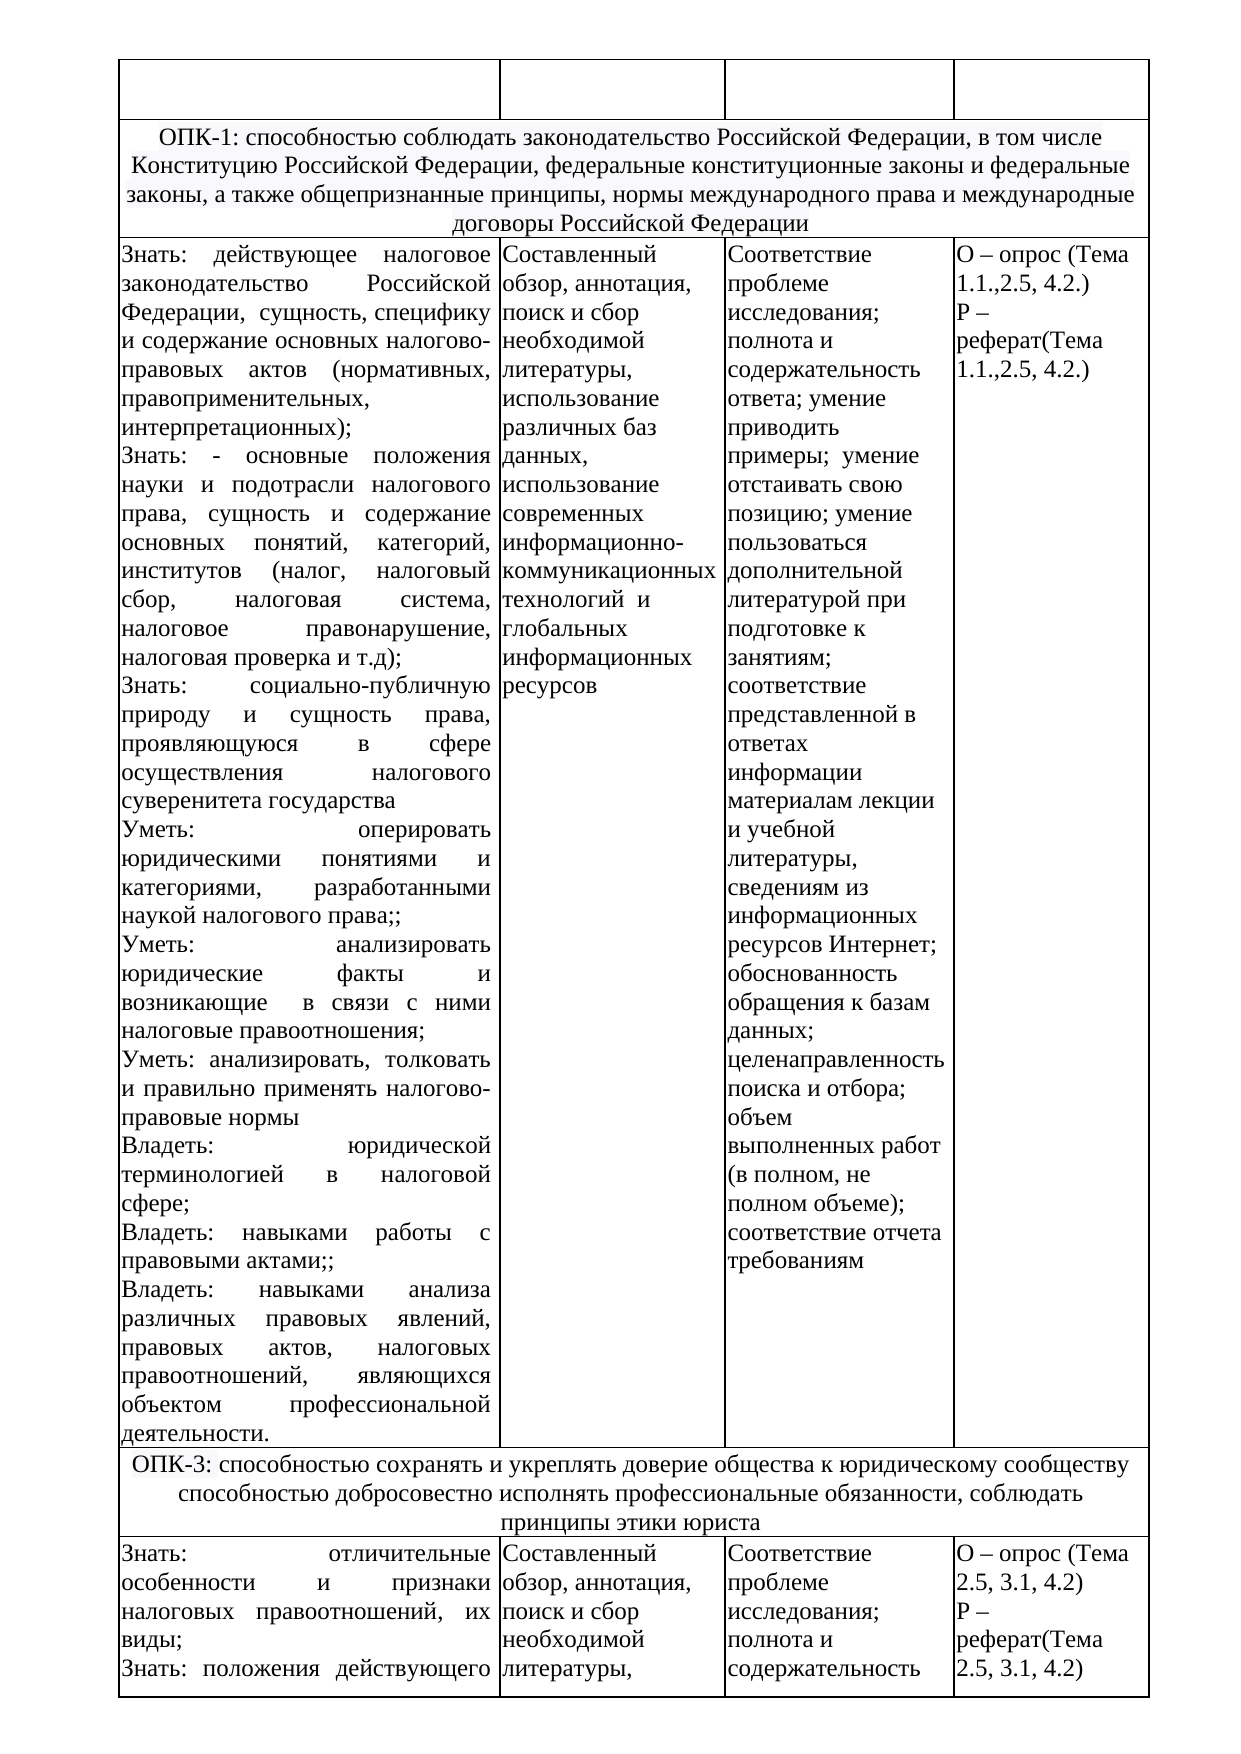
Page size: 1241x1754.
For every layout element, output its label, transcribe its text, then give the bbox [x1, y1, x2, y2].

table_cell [955, 60, 1148, 119]
table_cell О – опрос (Тема 1.1.,2.5, 4.2.) Р – реферат(Тема 1.1.,2.5, 4.2.) [955, 238, 1148, 1447]
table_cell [955, 1537, 1148, 1696]
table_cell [501, 60, 724, 119]
table_cell ОПК-3: способностью сохранять и укреплять доверие общества к юридическому сообществу способностью добросовестно исполнять профессиональные обязанности, соблюдать принципы этики юриста [120, 1448, 1148, 1536]
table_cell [726, 60, 953, 119]
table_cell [120, 1537, 499, 1696]
table_cell ОПК-1: способностью соблюдать законодательство Российской Федерации, в том числе Конституцию Российской Федерации, федеральные конституционные законы и федеральные законы, а также общепризнанные принципы, нормы международного права и международные договоры Российской Федерации [120, 120, 1148, 237]
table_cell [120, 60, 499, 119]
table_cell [501, 1537, 724, 1696]
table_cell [726, 1537, 953, 1696]
table_cell Знать: действующее налоговое законодательство Российской Федерации, сущность, специфику и содержание основных налогово-правовых актов (нормативных, правоприменительных, интерпретационных); Знать: - основные положения науки и подотрасли налогового права, сущность и содержание основных понятий, категорий, институтов (налог, налоговый сбор, налоговая система, налоговое правонарушение, налоговая проверка и т.д); Знать: социально-публичную природу и сущность права, проявляющуюся в сфере осуществления налогового суверенитета государства Уметь: оперировать юридическими понятиями и категориями, разработанными наукой налогового права;; Уметь: анализировать юридические факты и возникающие в связи с ними налоговые правоотношения; Уметь: анализировать, толковать и правильно применять налогово-правовые нормы Владеть: юридической терминологией в налоговой сфере; Владеть: навыками работы с правовыми актами;; Владеть: навыками анализа различных правовых явлений, правовых актов, налоговых правоотношений, являющихся объектом профессиональной деятельности. [120, 238, 499, 1447]
